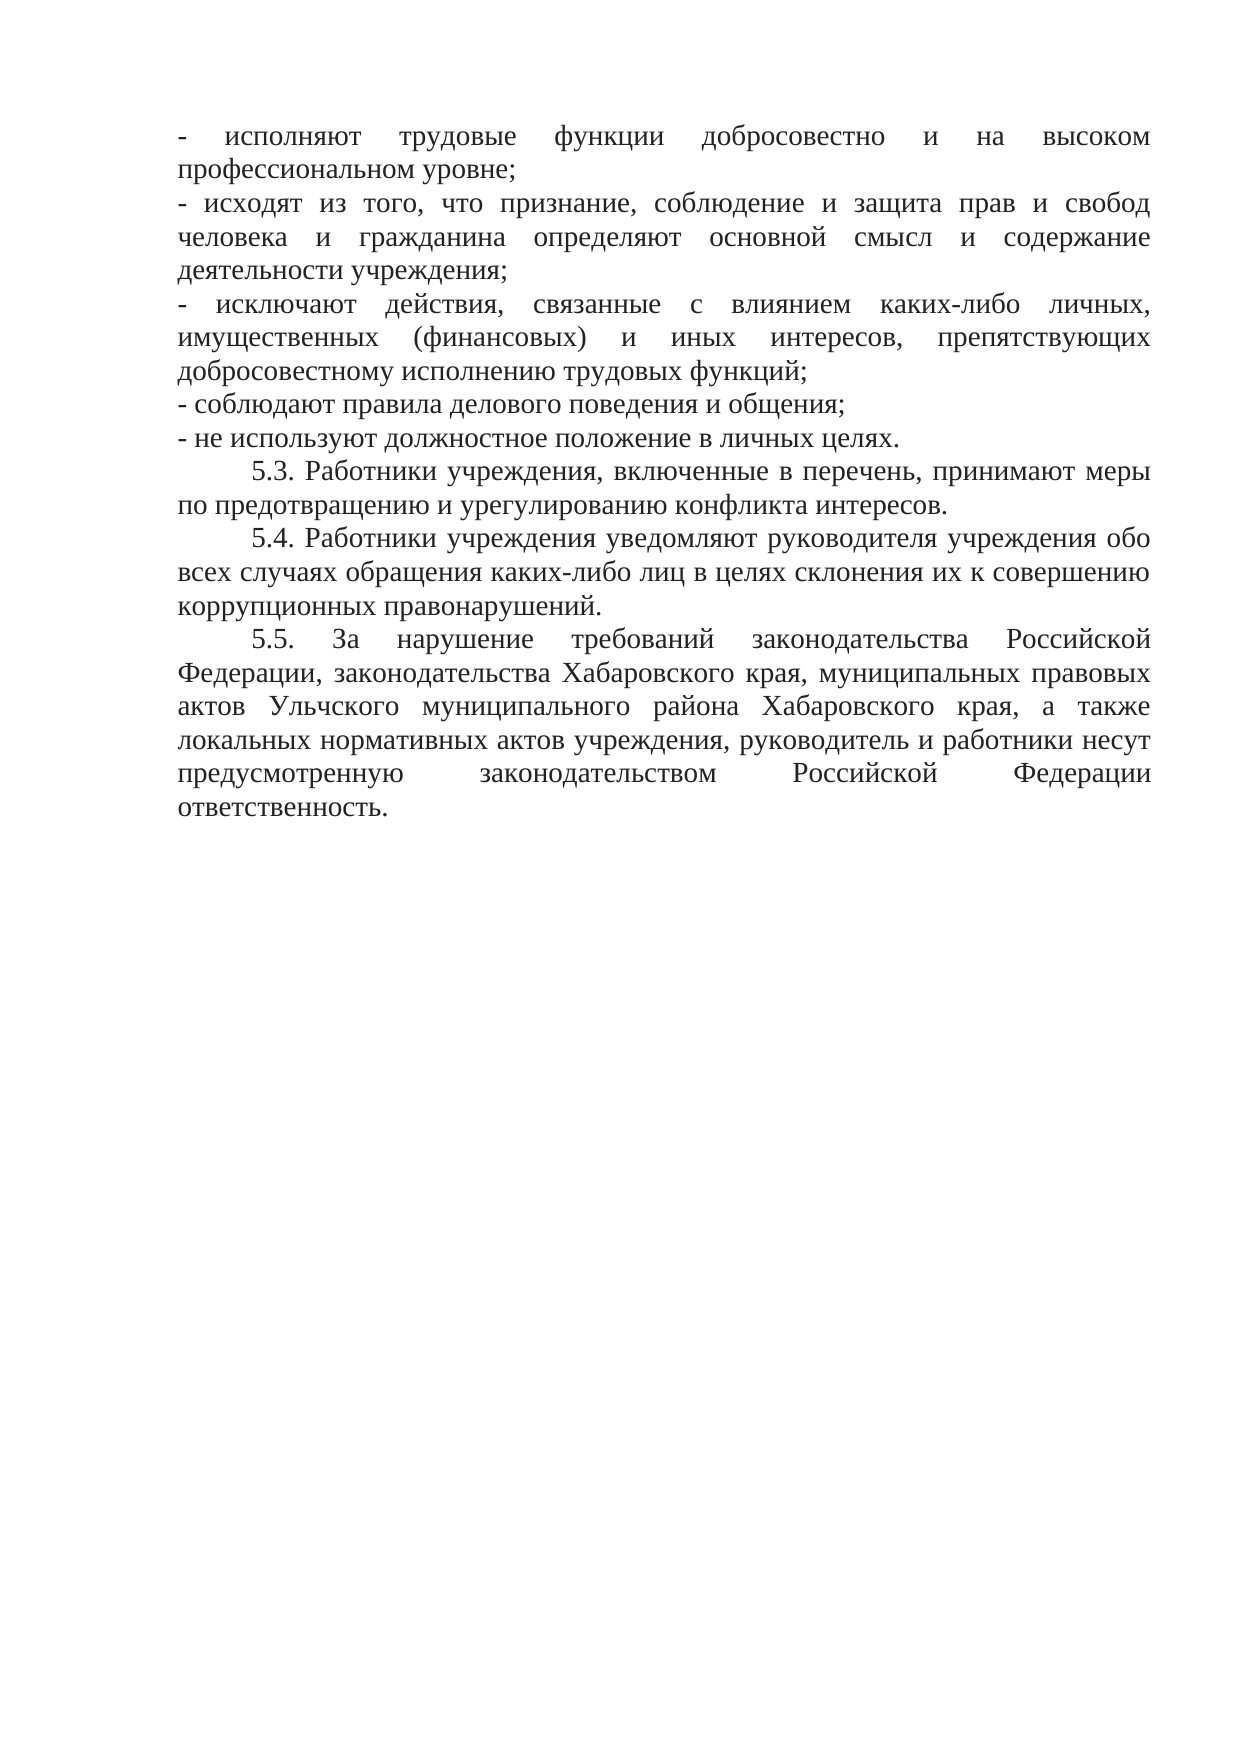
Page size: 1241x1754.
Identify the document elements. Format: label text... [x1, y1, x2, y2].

text 5.3. Работники учреждения, включенные в перечень, принимают меры по предотвращению и урегулированию конфликта интересов. [177, 453, 1152, 521]
text - исключают действия, связанные с влиянием каких-либо личных, имущественных (финансовых) и иных интересов, препятствующих добросовестному исполнению трудовых функций; [177, 286, 1152, 386]
text - не используют должностное положение в личных целях. [177, 420, 1152, 453]
text - соблюдают правила делового поведения и общения; [177, 386, 1152, 420]
text 5.4. Работники учреждения уведомляют руководителя учреждения обо всех случаях обращения каких-либо лиц в целях склонения их к совершению коррупционных правонарушений. [177, 521, 1152, 621]
text - исполняют трудовые функции добросовестно и на высоком профессиональном уровне; [177, 118, 1152, 185]
text - исходят из того, что признание, соблюдение и защита прав и свобод человека и гражданина определяют основной смысл и содержание деятельности учреждения; [177, 185, 1152, 286]
text 5.5. За нарушение требований законодательства Российской Федерации, законодательства Хабаровского края, муниципальных правовых актов Ульчского муниципального района Хабаровского края, а также локальных нормативных актов учреждения, руководитель и работники несут предусмотренную законодательством Российской Федерации ответственность. [177, 621, 1152, 822]
